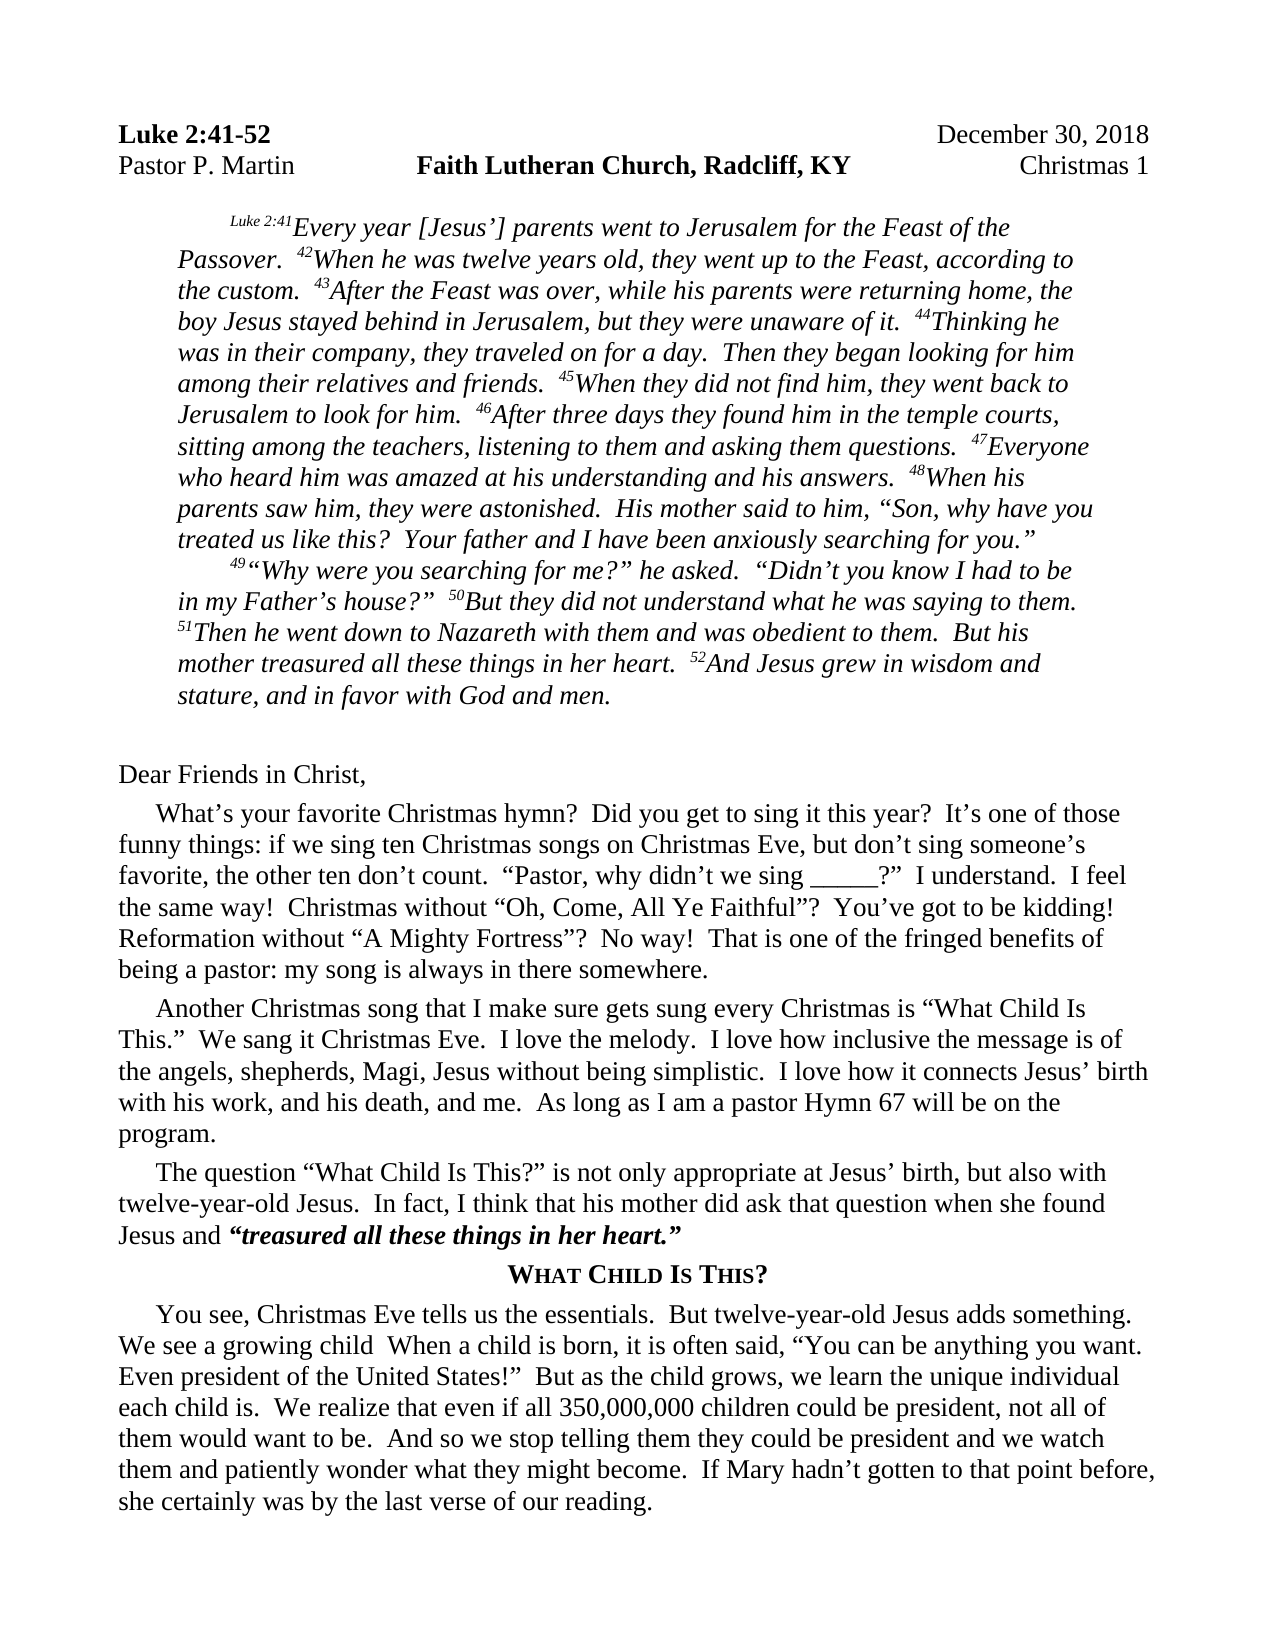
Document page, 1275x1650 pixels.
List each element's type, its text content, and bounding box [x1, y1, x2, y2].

text What’s your favorite Christmas hymn? Did you get to sing it this year? It’s one of those funny things: if we sing ten Christmas songs on Christmas Eve, but don’t sing someone’s favorite, the other ten don’t count. “Pastor, why didn’t we sing _____?” I understand. I feel the same way! Christmas without “Oh, Come, All Ye Faithful”? You’ve got to be kidding! Reformation without “A Mighty Fortress”? No way! That is one of the fringed benefits of being a pastor: my song is always in there somewhere. [118, 797, 1157, 984]
text The question “What Child Is This?” is not only appropriate at Jesus’ birth, but also with twelve-year-old Jesus. In fact, I think that his mother did ask that question when she found Jesus and “treasured all these things in her heart.” [118, 1156, 1157, 1250]
text You see, Christmas Eve tells us the essentials. But twelve-year-old Jesus adds something. We see a growing child When a child is born, it is often said, “You can be anything you want. Even president of the United States!” But as the child grows, we learn the unique individual each child is. We realize that even if all 350,000,000 children could be president, not all of them would want to be. And so we stop telling them they could be president and we watch them and patiently wonder what they might become. If Mary hadn’t gotten to that point before, she certainly was by the last verse of our reading. [118, 1298, 1157, 1516]
text Pastor P. Martin Faith Lutheran Church, Radcliff, KY Christmas 1 [118, 149, 1157, 180]
text What Child Is This? [118, 1258, 1157, 1289]
text Dear Friends in Christ, [118, 758, 1157, 789]
text Luke 2:41-52 December 30, 2018 [118, 118, 1157, 149]
text Another Christmas song that I make sure gets sung every Christmas is “What Child Is This.” We sang it Christmas Eve. I love the melody. I love how inclusive the message is of the angels, shepherds, Magi, Jesus without being simplistic. I love how it connects Jesus’ birth with his work, and his death, and me. As long as I am a pastor Hymn 67 will be on the program. [118, 992, 1157, 1148]
text Luke 2:41Every year [Jesus’] parents went to Jerusalem for the Feast of the Passover. 42When he was twelve years old, they went up to the Feast, according to the custom. 43After the Feast was over, while his parents were returning home, the boy Jesus stayed behind in Jerusalem, but they were unaware of it. 44Thinking he was in their company, they traveled on for a day. Then they began looking for him among their relatives and friends. 45When they did not find him, they went back to Jerusalem to look for him. 46After three days they found him in the temple courts, sitting among the teachers, listening to them and asking them questions. 47Everyone who heard him was amazed at his understanding and his answers. 48When his parents saw him, they were astonished. His mother said to him, “Son, why have you treated us like this? Your father and I have been anxiously searching for you.” [177, 212, 1098, 554]
text 49“Why were you searching for me?” he asked. “Didn’t you know I had to be in my Father’s house?” 50But they did not understand what he was saying to them. 51Then he went down to Nazareth with them and was obedient to them. But his mother treasured all these things in her heart. 52And Jesus grew in wisdom and stature, and in favor with God and men. [177, 554, 1098, 710]
